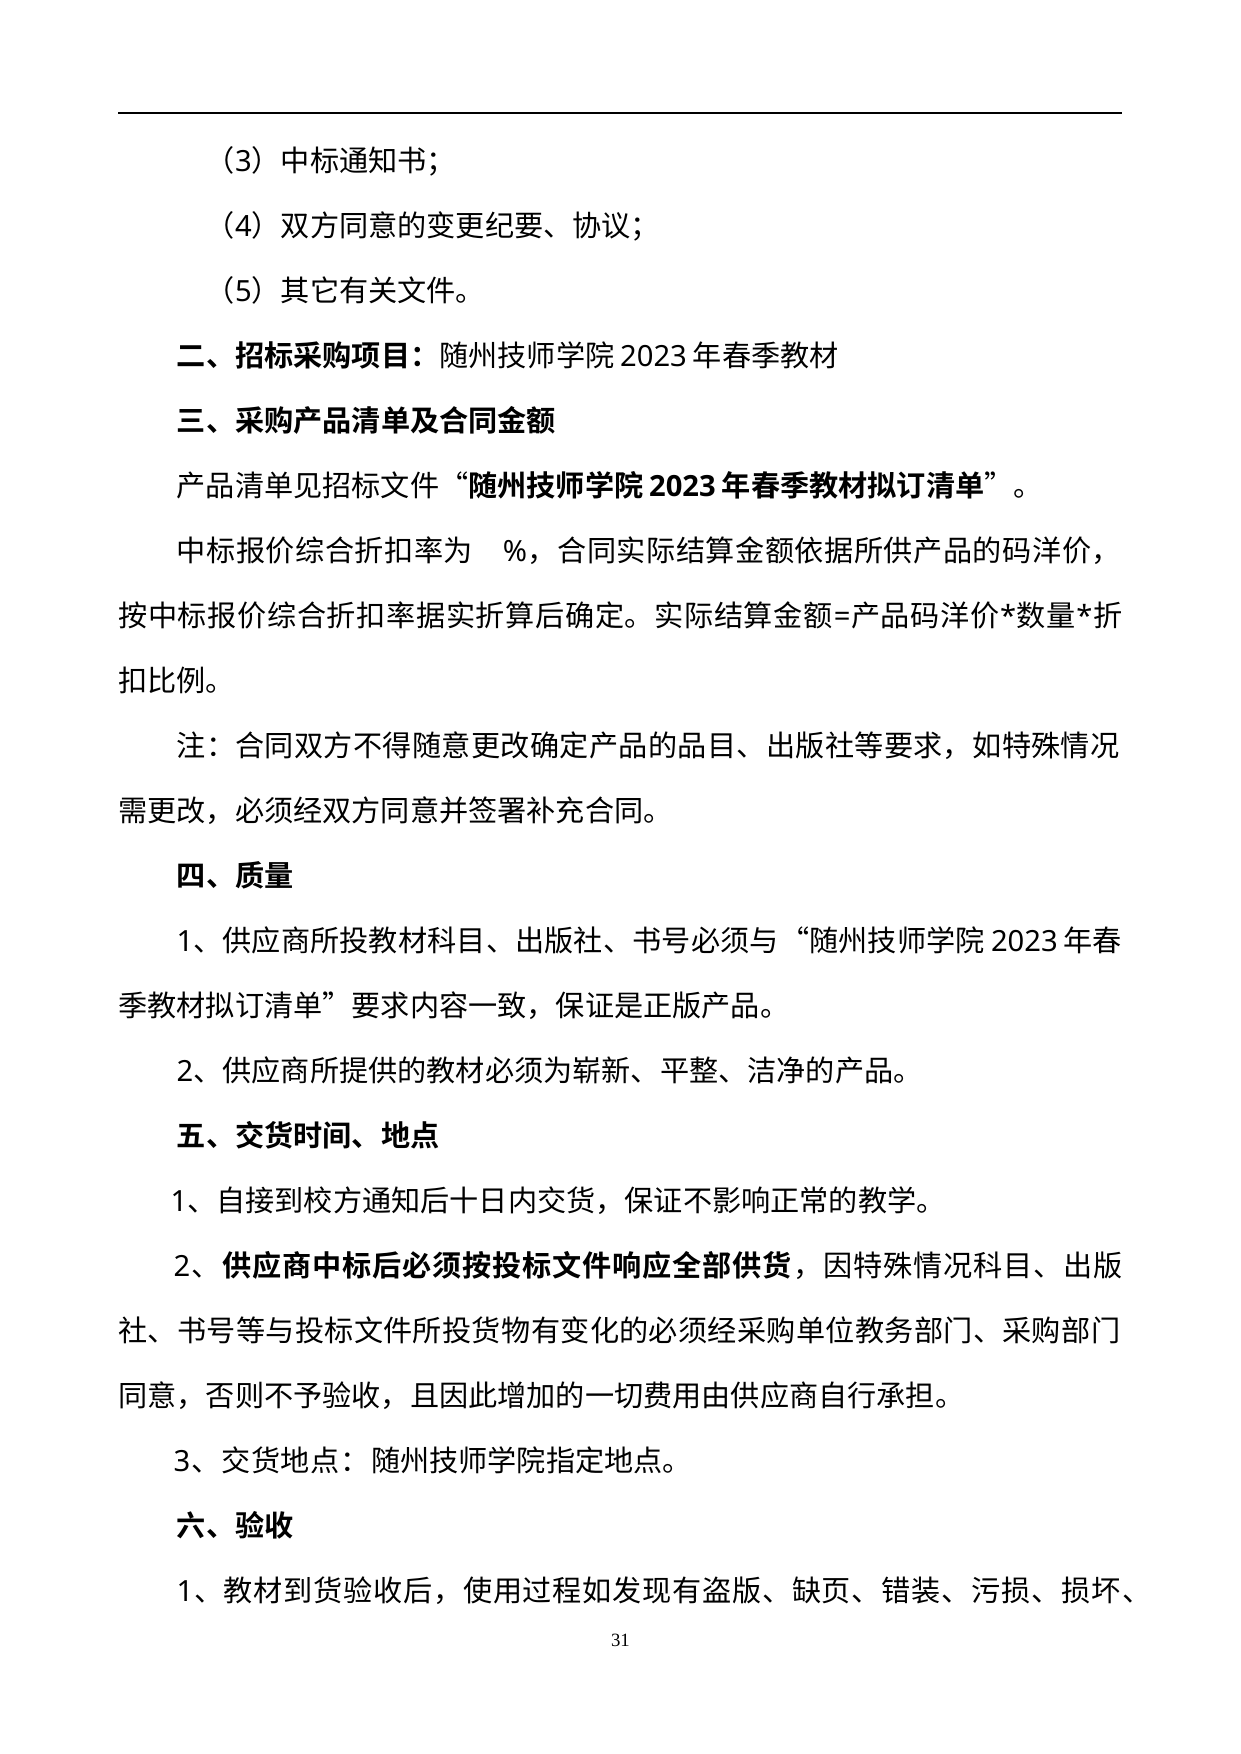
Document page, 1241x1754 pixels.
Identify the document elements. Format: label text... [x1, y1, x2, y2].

text 四、质量 [118, 841, 1122, 906]
text 2、供应商中标后必须按投标文件响应全部供货，因特殊情况科目、出版社、书号等与投标文件所投货物有变化的必须经采购单位教务部门、采购部门同意，否则不予验收，且因此增加的一切费用由供应商自行承担。 [118, 1231, 1122, 1426]
text 中标报价综合折扣率为 %，合同实际结算金额依据所供产品的码洋价，按中标报价综合折扣率据实折算后确定。实际结算金额=产品码洋价*数量*折扣比例。 [118, 516, 1122, 711]
text 五、交货时间、地点 [118, 1101, 1122, 1166]
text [118, 1556, 1122, 1621]
text 注：合同双方不得随意更改确定产品的品目、出版社等要求，如特殊情况需更改，必须经双方同意并签署补充合同。 [118, 711, 1122, 841]
text 1、供应商所投教材科目、出版社、书号必须与“随州技师学院2023年春季教材拟订清单”要求内容一致，保证是正版产品。 [118, 906, 1122, 1036]
text （4）双方同意的变更纪要、协议； [118, 191, 1122, 256]
text 二、招标采购项目：随州技师学院2023年春季教材 [118, 321, 1122, 386]
text 六、验收 [118, 1491, 1122, 1556]
text 3、交货地点：随州技师学院指定地点。 [118, 1426, 1122, 1491]
text 三、采购产品清单及合同金额 [118, 386, 1122, 451]
text 产品清单见招标文件“随州技师学院2023年春季教材拟订清单”。 [118, 451, 1122, 516]
text （5）其它有关文件。 [118, 256, 1122, 321]
text 1、自接到校方通知后十日内交货，保证不影响正常的教学。 [118, 1166, 1122, 1231]
text 2、供应商所提供的教材必须为崭新、平整、洁净的产品。 [118, 1036, 1122, 1101]
text （3）中标通知书； [206, 126, 1122, 191]
